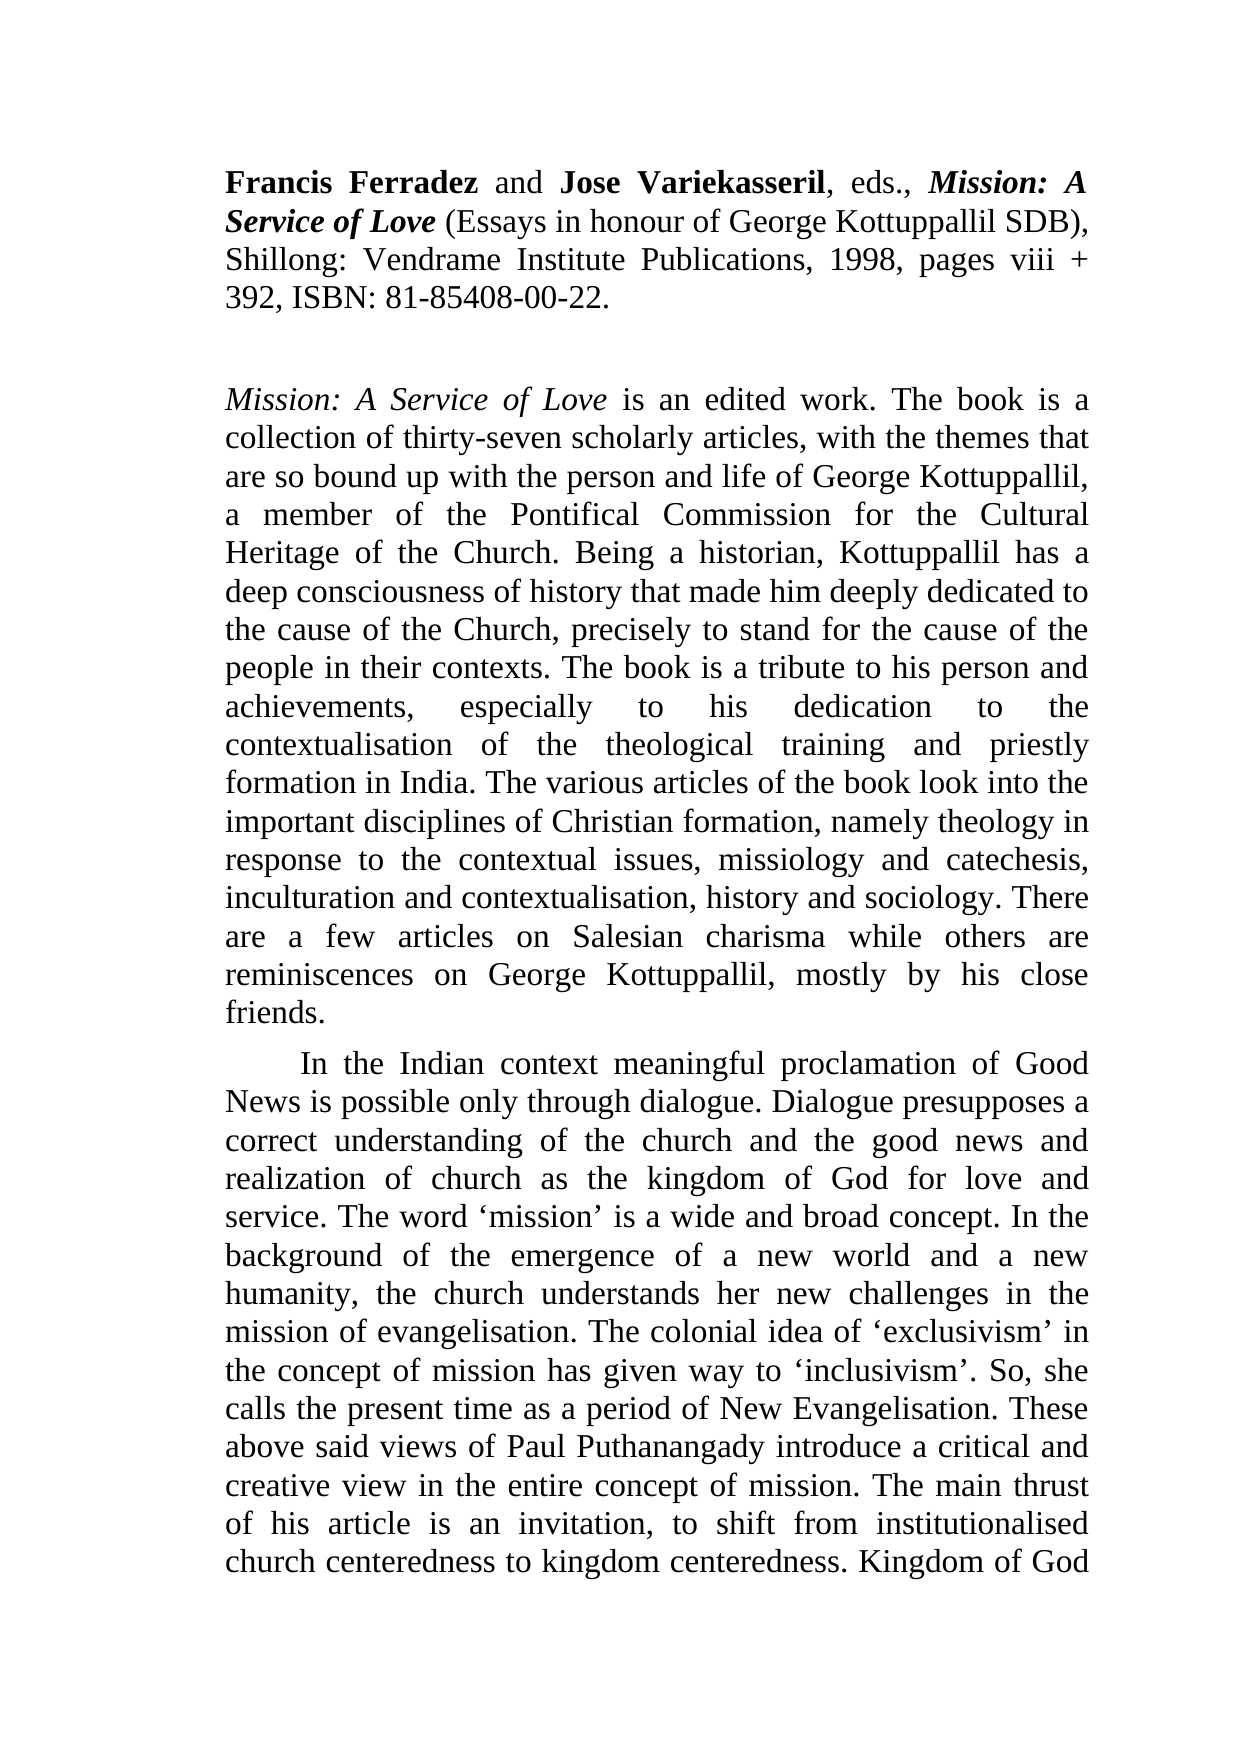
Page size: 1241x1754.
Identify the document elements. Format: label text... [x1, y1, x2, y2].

text Francis Ferradez and Jose Variekasseril, eds., Mission: A Service of Love (Essays in honour of George Kottuppallil SDB), Shillong: Vendrame Institute Publications, 1998, pages viii + 392, ISBN: 81-85408-00-22. [225, 162, 1090, 316]
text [225, 1043, 1090, 1580]
text Mission: A Service of Love is an edited work. The book is a collection of thirty-seven scholarly articles, with the themes that are so bound up with the person and life of George Kottuppallil, a member of the Pontifical Commission for the Cultural Heritage of the Church. Being a historian, Kottuppallil has a deep consciousness of history that made him deeply dedicated to the cause of the Church, precisely to stand for the cause of the people in their contexts. The book is a tribute to his person and achievements, especially to his dedication to the contextualisation of the theological training and priestly formation in India. The various articles of the book look into the important disciplines of Christian formation, namely theology in response to the contextual issues, missiology and catechesis, inculturation and contextualisation, history and sociology. There are a few articles on Salesian charisma while others are reminiscences on George Kottuppallil, mostly by his close friends. [225, 379, 1090, 1031]
